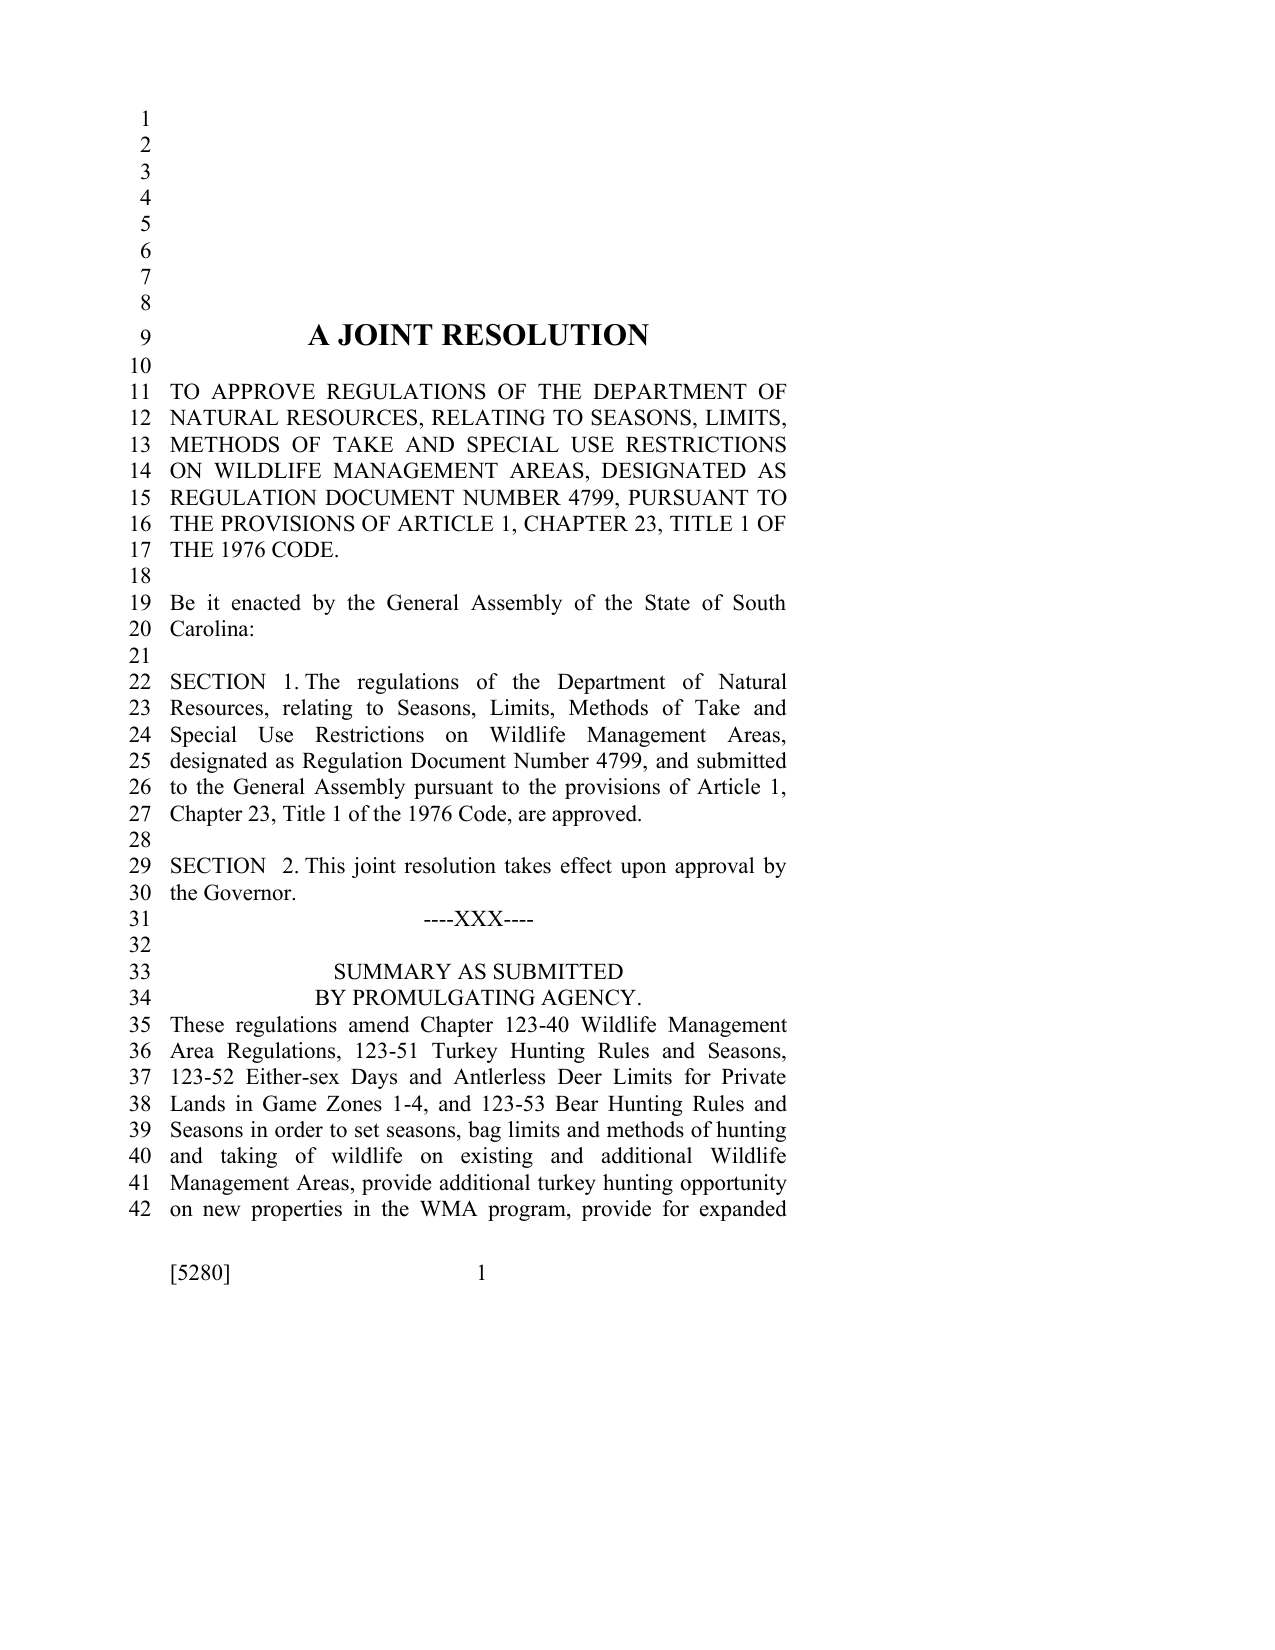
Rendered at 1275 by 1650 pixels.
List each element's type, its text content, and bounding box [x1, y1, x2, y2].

text Be it enacted by the General Assembly of the State of South Carolina: [169, 589, 787, 642]
text A JOINT RESOLUTION [169, 316, 787, 352]
text SUMMARY AS SUBMITTED [169, 958, 787, 984]
text SECTION 1. The regulations of the Department of Natural Resources, relating to Seasons, Limits, Methods of Take and Special Use Restrictions on Wildlife Management Areas, designated as Regulation Document Number 4799, and submitted to the General Assembly pursuant to the provisions of Article 1, Chapter 23, Title 1 of the 1976 Code, are approved. [169, 668, 787, 826]
text ----XXX---- [169, 905, 787, 932]
text TO APPROVE REGULATIONS OF THE DEPARTMENT OF NATURAL RESOURCES, RELATING TO SEASONS, LIMITS, METHODS OF TAKE AND SPECIAL USE RESTRICTIONS ON WILDLIFE MANAGEMENT AREAS, DESIGNATED AS REGULATION DOCUMENT NUMBER 4799, PURSUANT TO THE PROVISIONS OF ARTICLE 1, CHAPTER 23, TITLE 1 OF THE 1976 CODE. [169, 378, 787, 563]
text SECTION 2. This joint resolution takes effect upon approval by the Governor. [169, 852, 787, 905]
text BY PROMULGATING AGENCY. [169, 984, 787, 1011]
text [169, 1011, 787, 1221]
